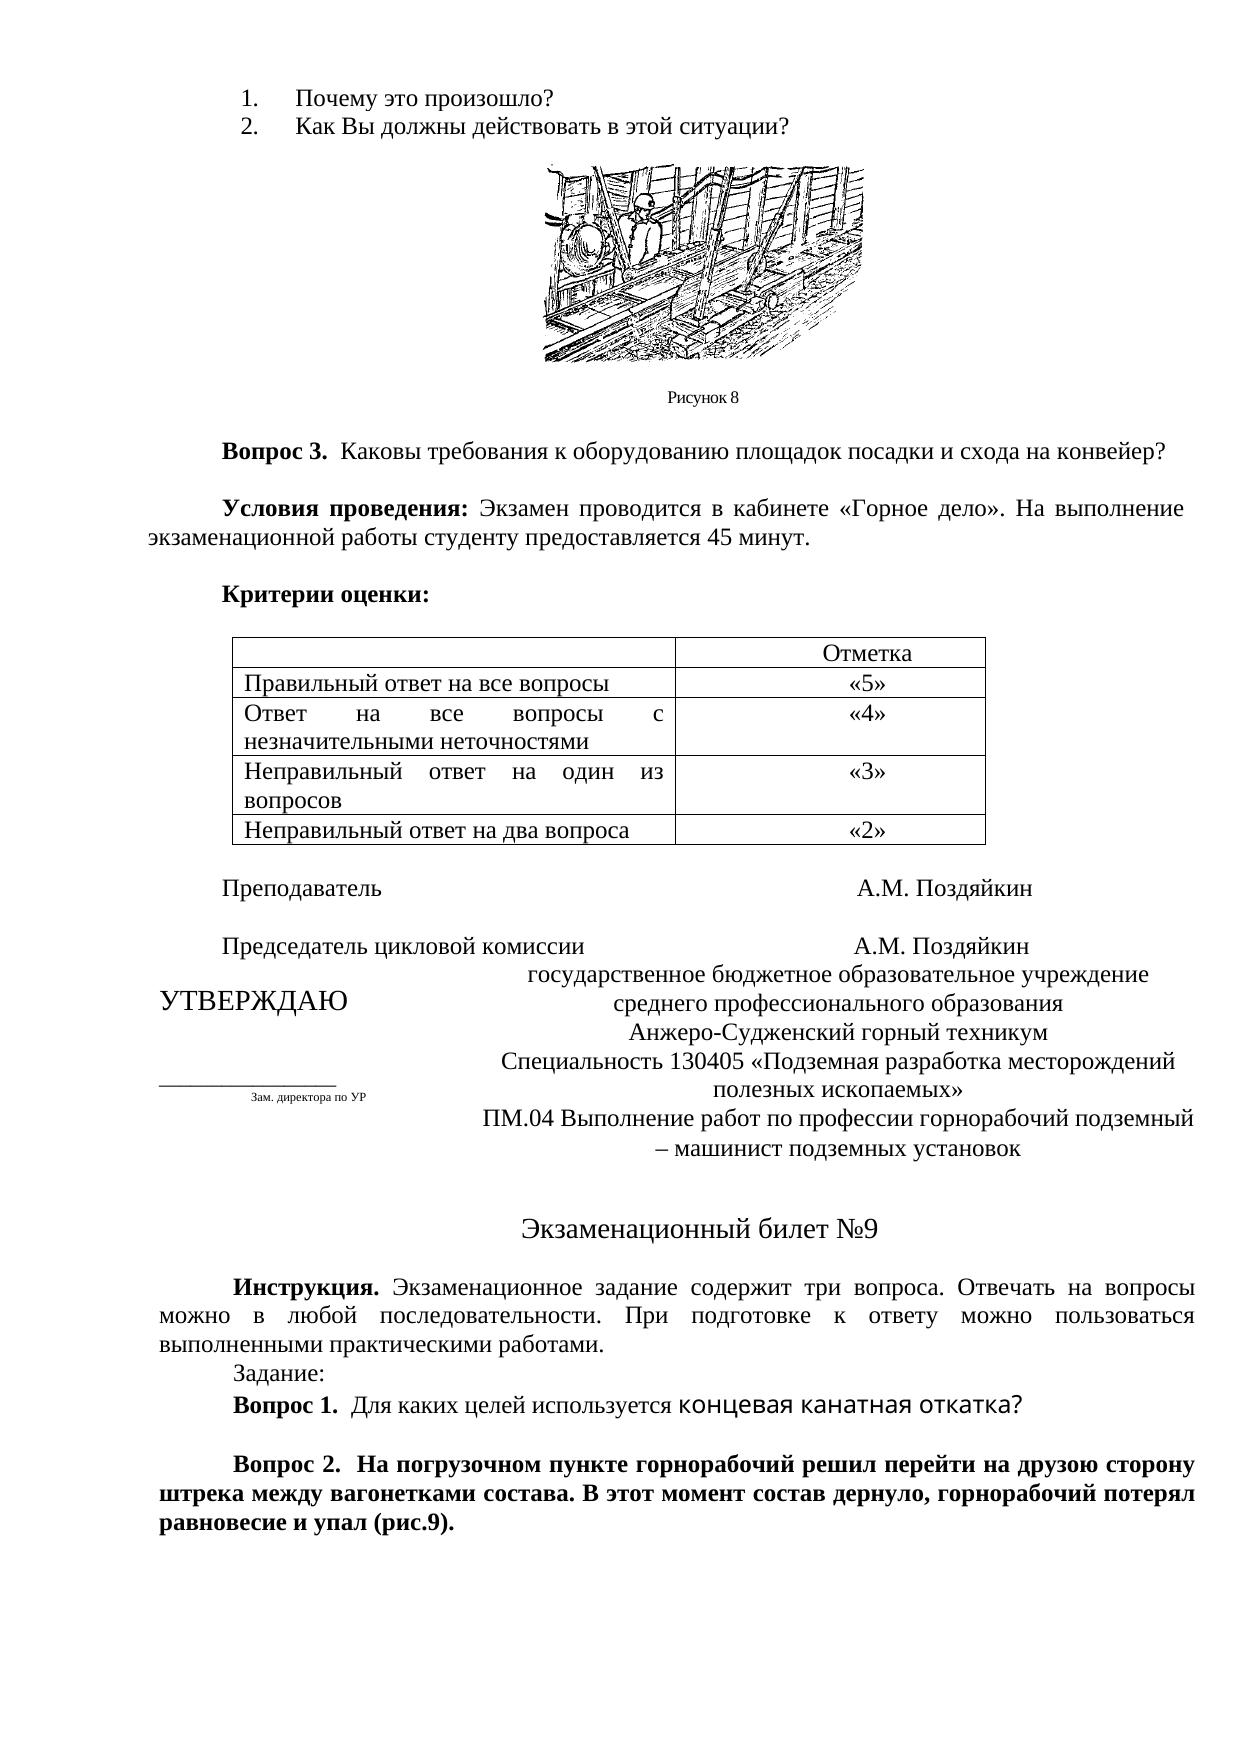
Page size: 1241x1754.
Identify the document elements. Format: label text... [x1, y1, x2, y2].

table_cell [148, 1164, 1207, 1606]
picture [542, 164, 864, 363]
table_header УТВЕРЖДАЮ _________________ Зам. директора по УР [148, 960, 469, 1163]
table_header государственное бюджетное образовательное учреждение среднего профессионального образования Анжеро-Судженский горный техникум Специальность 130405 «Подземная разработка месторождений полезных ископаемых» ПМ.04 Выполнение работ по профессии горнорабочий подземный – машинист подземных установок [469, 960, 1207, 1163]
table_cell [136, 83, 1196, 959]
